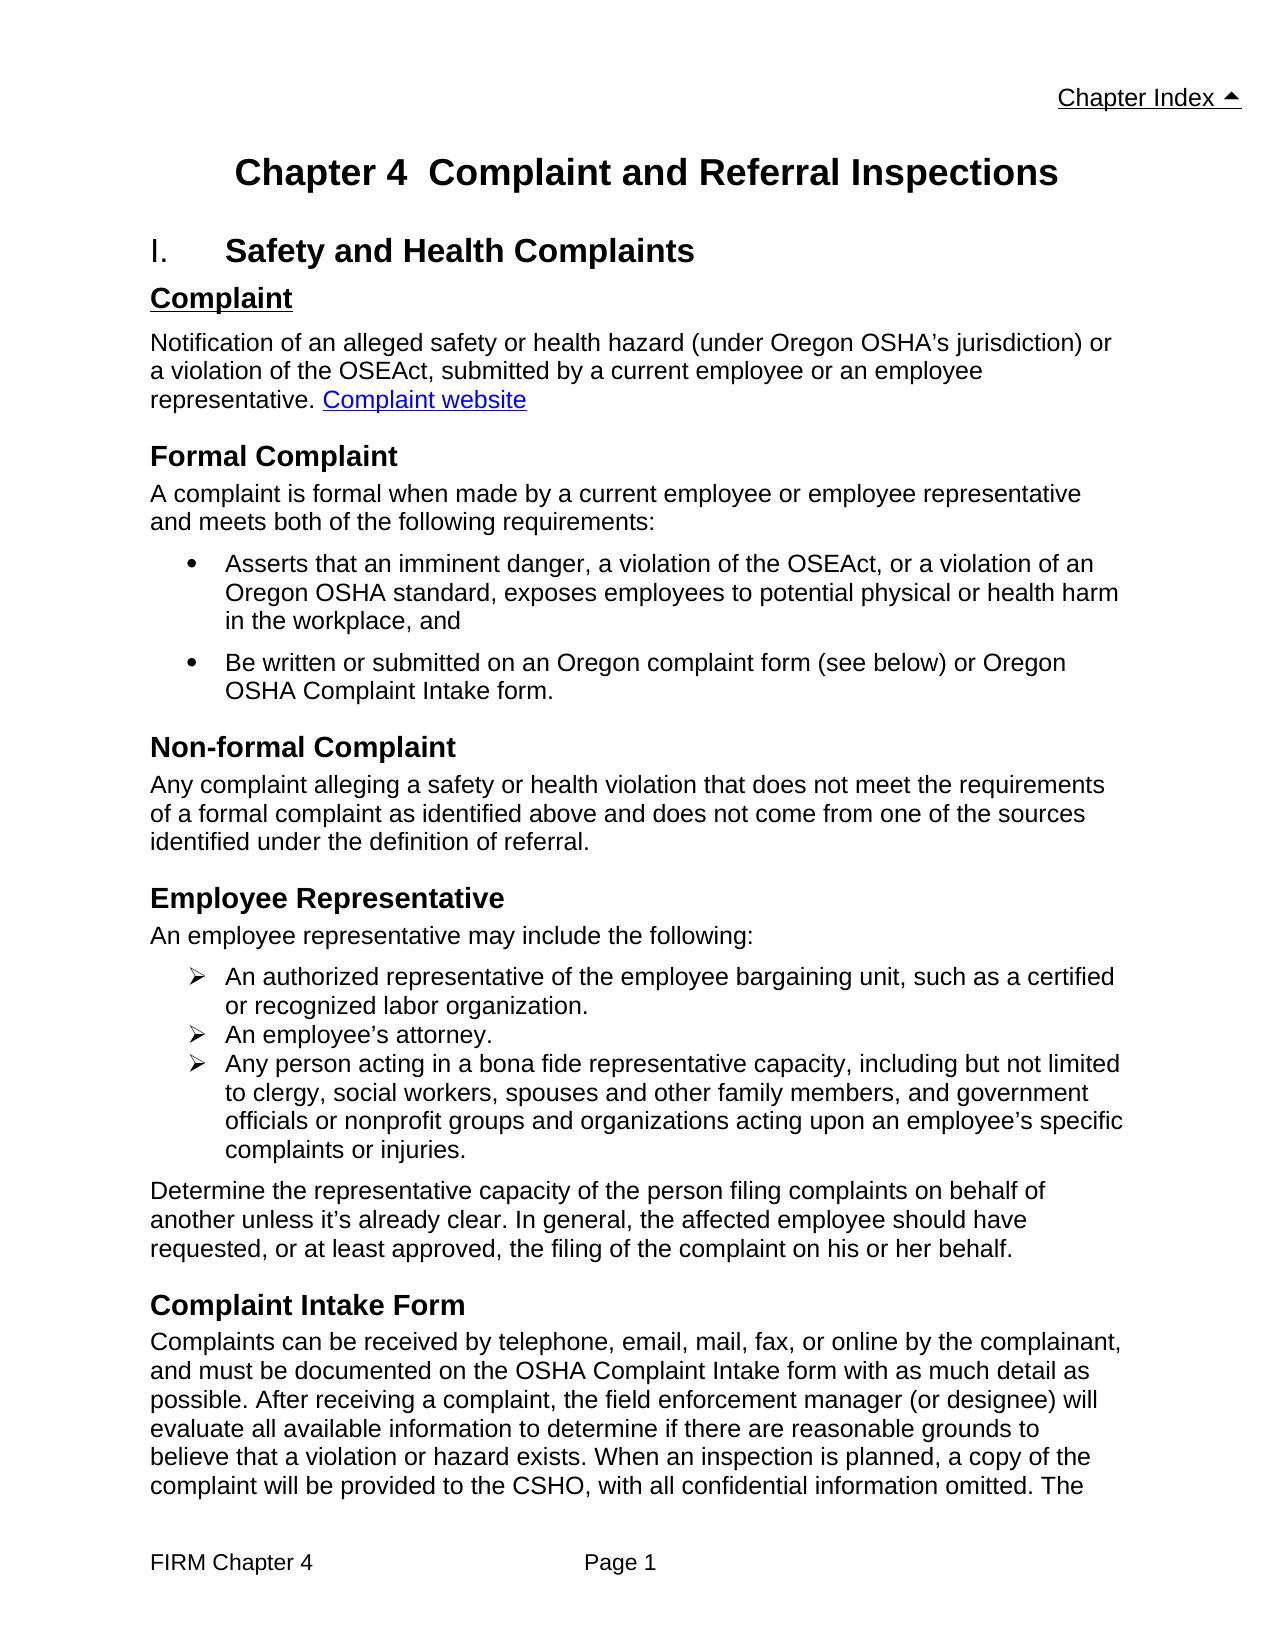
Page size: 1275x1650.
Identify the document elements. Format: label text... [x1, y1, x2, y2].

subtitle Complaint and Referral Inspections [169, 150, 1125, 193]
subtitle Employee Representative [150, 881, 1125, 915]
subtitle Formal Complaint [150, 439, 1125, 472]
text Determine the representative capacity of the person filing complaints on behalf of another unless it’s already clear. In general, the affected employee should have requested, or at least approved, the filing of the complaint on his or her behalf. [150, 1176, 1125, 1262]
text Complaint [150, 282, 1125, 315]
list Any person acting in a bona fide representative capacity, including but not limited to clergy, social workers, spouses and other family members, and government officials or nonprofit groups and organizations acting upon an employee’s specific complaints or injuries. [187, 1049, 1125, 1164]
subtitle Complaint Intake Form [150, 1287, 1125, 1321]
subtitle Safety and Health Complaints [150, 231, 1125, 269]
list Asserts that an imminent danger, a violation of the OSEAct, or a violation of an Oregon OSHA standard, exposes employees to potential physical or health harm in the workplace, and [187, 549, 1125, 635]
text Any complaint alleging a safety or health violation that does not meet the requirements of a formal complaint as identified above and does not come from one of the sources identified under the definition of referral. [150, 770, 1125, 856]
list An authorized representative of the employee bargaining unit, such as a certified or recognized labor organization. [187, 962, 1125, 1020]
text An employee representative may include the following: [150, 921, 1125, 950]
text Notification of an alleged safety or health hazard (under Oregon OSHA’s jurisdiction) or a violation of the OSEAct, submitted by a current employee or an employee representative. Complaint website [150, 328, 1125, 414]
list An employee’s attorney. [187, 1020, 1125, 1049]
list Be written or submitted on an Oregon complaint form (see below) or Oregon OSHA Complaint Intake form. [187, 647, 1125, 705]
text A complaint is formal when made by a current employee or employee representative and meets both of the following requirements: [150, 479, 1125, 536]
subtitle Non-formal Complaint [150, 730, 1125, 764]
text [150, 1327, 1125, 1500]
